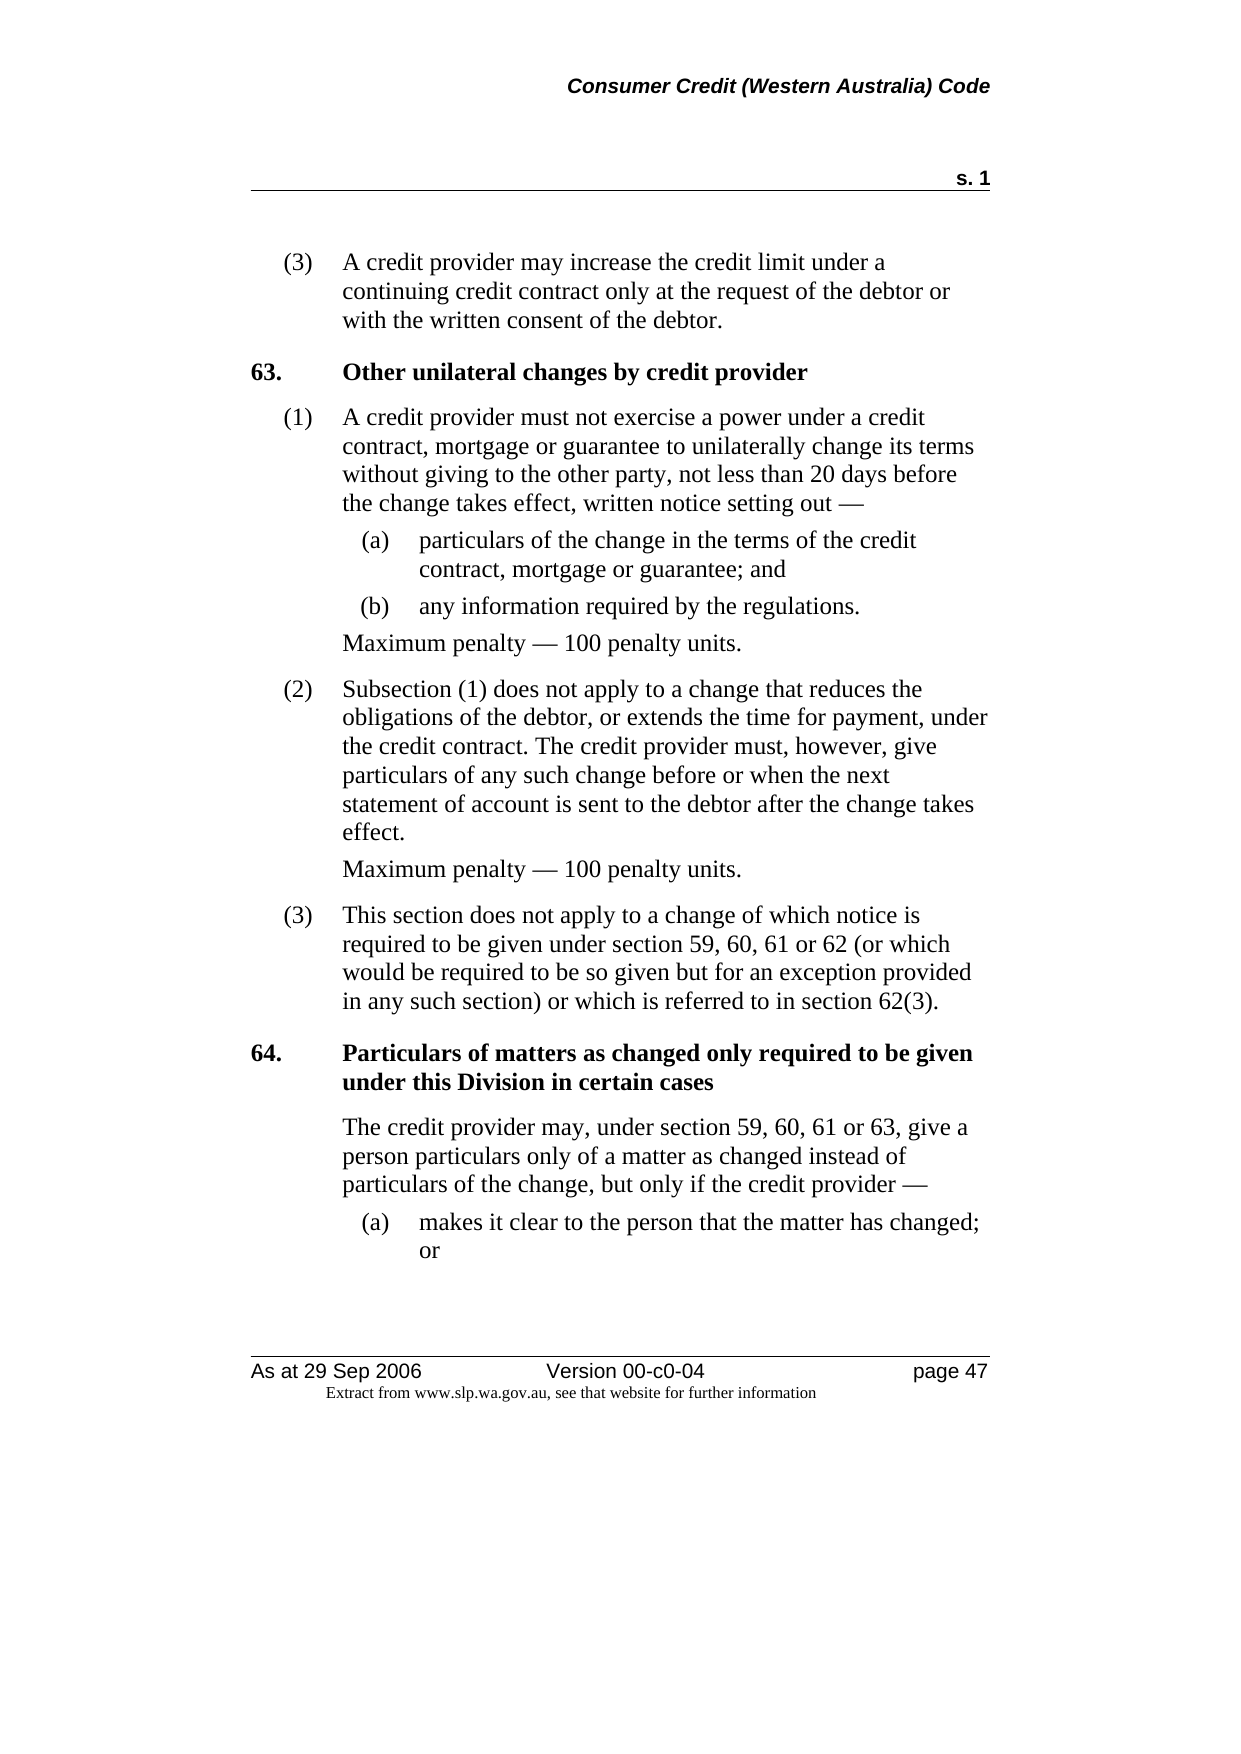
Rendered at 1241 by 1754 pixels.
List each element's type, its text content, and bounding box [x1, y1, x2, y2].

text (a) makes it clear to the person that the matter has changed; or [251, 1207, 990, 1264]
text (a) particulars of the change in the terms of the credit contract, mortgage or guarantee; and [251, 525, 990, 583]
text (3) This section does not apply to a change of which notice is required to be given under section 59, 60, 61 or 62 (or which would be required to be so given but for an exception provided in any such section) or which is referred to in section 62(3). [251, 900, 990, 1015]
text (1) A credit provider must not exercise a power under a credit contract, mortgage or guarantee to unilaterally change its terms without giving to the other party, not less than 20 days before the change takes effect, written notice setting out — [251, 402, 990, 517]
text Maximum penalty — 100 penalty units. [251, 628, 990, 657]
text (3) A credit provider may increase the credit limit under a continuing credit contract only at the request of the debtor or with the written consent of the debtor. [251, 247, 990, 334]
text The credit provider may, under section 59, 60, 61 or 63, give a person particulars only of a matter as changed instead of particulars of the change, but only if the credit provider — [251, 1112, 990, 1198]
text (b) any information required by the regulations. [251, 591, 990, 620]
text Maximum penalty — 100 penalty units. [251, 854, 990, 883]
subtitle 63. Other unilateral changes by credit provider [251, 357, 990, 385]
subtitle 64. Particulars of matters as changed only required to be given under this Division in certain cases [251, 1038, 990, 1095]
text (2) Subsection (1) does not apply to a change that reduces the obligations of the debtor, or extends the time for payment, under the credit contract. The credit provider must, however, give particulars of any such change before or when the next statement of account is sent to the debtor after the change takes effect. [251, 674, 990, 846]
